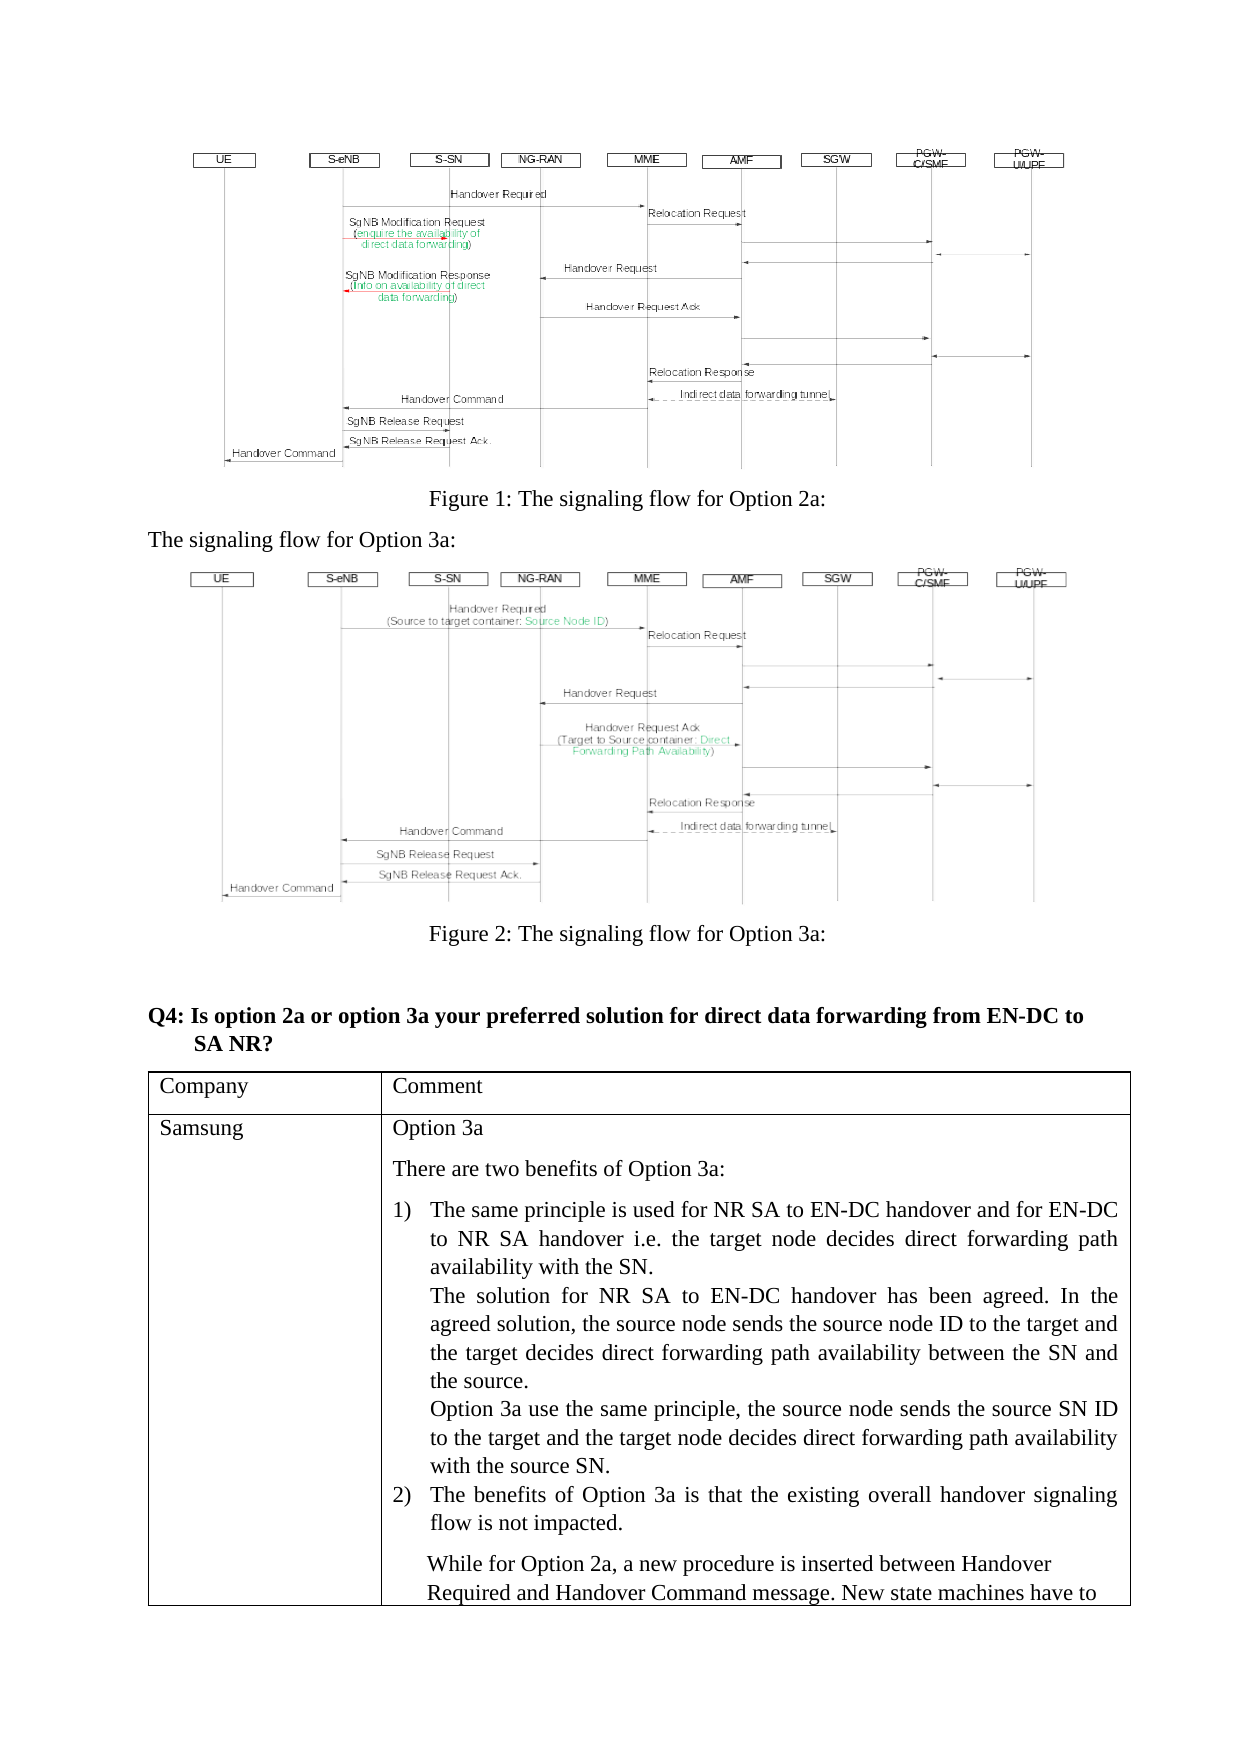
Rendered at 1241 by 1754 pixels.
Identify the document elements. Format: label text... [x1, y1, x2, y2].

table_header Comment [382, 1073, 1130, 1113]
text Q4: Is option 2a or option 3a your preferred solution for direct data forwarding from EN-DC to SA NR? [148, 1002, 1107, 1057]
table_header Company [149, 1073, 381, 1113]
table_cell Samsung [149, 1115, 381, 1605]
text Figure 1: The signaling flow for Option 2a: [148, 485, 1107, 511]
text The signaling flow for Option 3a: [148, 526, 1107, 552]
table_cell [382, 1115, 1130, 1605]
text Figure 2: The signaling flow for Option 3a: [148, 920, 1107, 947]
